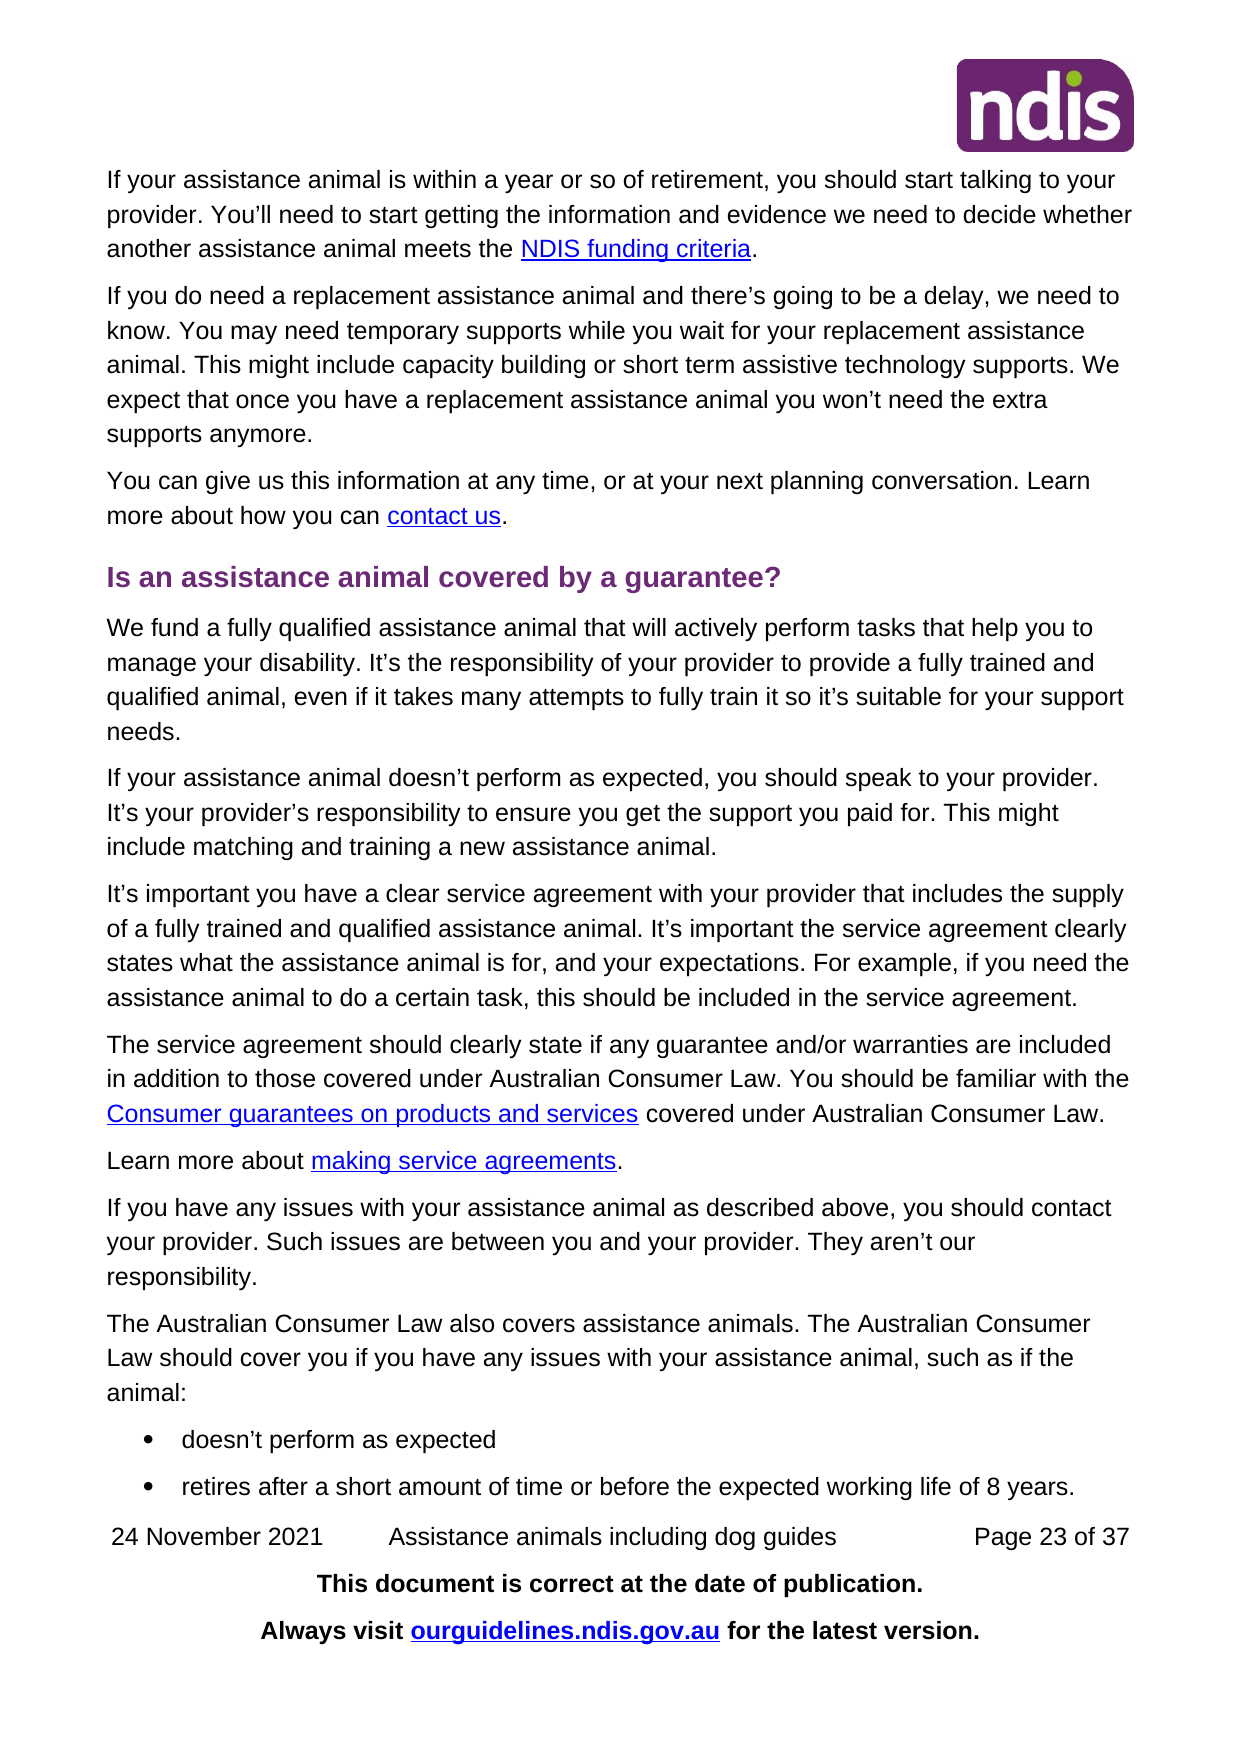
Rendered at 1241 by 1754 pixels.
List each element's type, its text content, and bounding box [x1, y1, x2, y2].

text The service agreement should clearly state if any guarantee and/or warranties are included in addition to those covered under Australian Consumer Law. You should be familiar with the Consumer guarantees on products and services covered under Australian Consumer Law. [106, 1030, 1134, 1127]
text If your assistance animal doesn’t perform as expected, you should speak to your provider. It’s your provider’s responsibility to ensure you get the support you paid for. This might include matching and training a new assistance animal. [106, 763, 1134, 861]
text retires after a short amount of time or before the expected working life of 8 years. [144, 1472, 1134, 1501]
text If your assistance animal is within a year or so of retirement, you should start talking to your provider. You’ll need to start getting the information and evidence we need to decide whether another assistance animal meets the NDIS funding criteria. [106, 165, 1134, 263]
text We fund a fully qualified assistance animal that will actively perform tasks that help you to manage your disability. It’s the responsibility of your provider to provide a fully trained and qualified animal, even if it takes many attempts to fully train it so it’s suitable for your support needs. [106, 613, 1134, 745]
text It’s important you have a clear service agreement with your provider that includes the supply of a fully trained and qualified assistance animal. It’s important the service agreement clearly states what the assistance animal is for, and your expectations. For example, if you need the assistance animal to do a certain task, this should be included in the service agreement. [106, 879, 1134, 1012]
picture [956, 59, 1134, 152]
text doesn’t perform as expected [144, 1424, 1134, 1453]
text If you do need a replacement assistance animal and there’s going to be a delay, we need to know. You may need temporary supports while you wait for your replacement assistance animal. This might include capacity building or short term assistive technology supports. We expect that once you have a replacement assistance animal you won’t need the extra supports anymore. [106, 281, 1134, 448]
text Learn more about making service agreements. [106, 1146, 1134, 1174]
subtitle Is an assistance animal covered by a guarantee? [106, 560, 1134, 594]
text You can give us this information at any time, or at your next planning conversation. Learn more about how you can contact us. [106, 466, 1134, 529]
text If you have any issues with your assistance animal as described above, you should contact your provider. Such issues are between you and your provider. They aren’t our responsibility. [106, 1193, 1134, 1290]
text The Australian Consumer Law also covers assistance animals. The Australian Consumer Law should cover you if you have any issues with your assistance animal, such as if the animal: [106, 1309, 1134, 1406]
